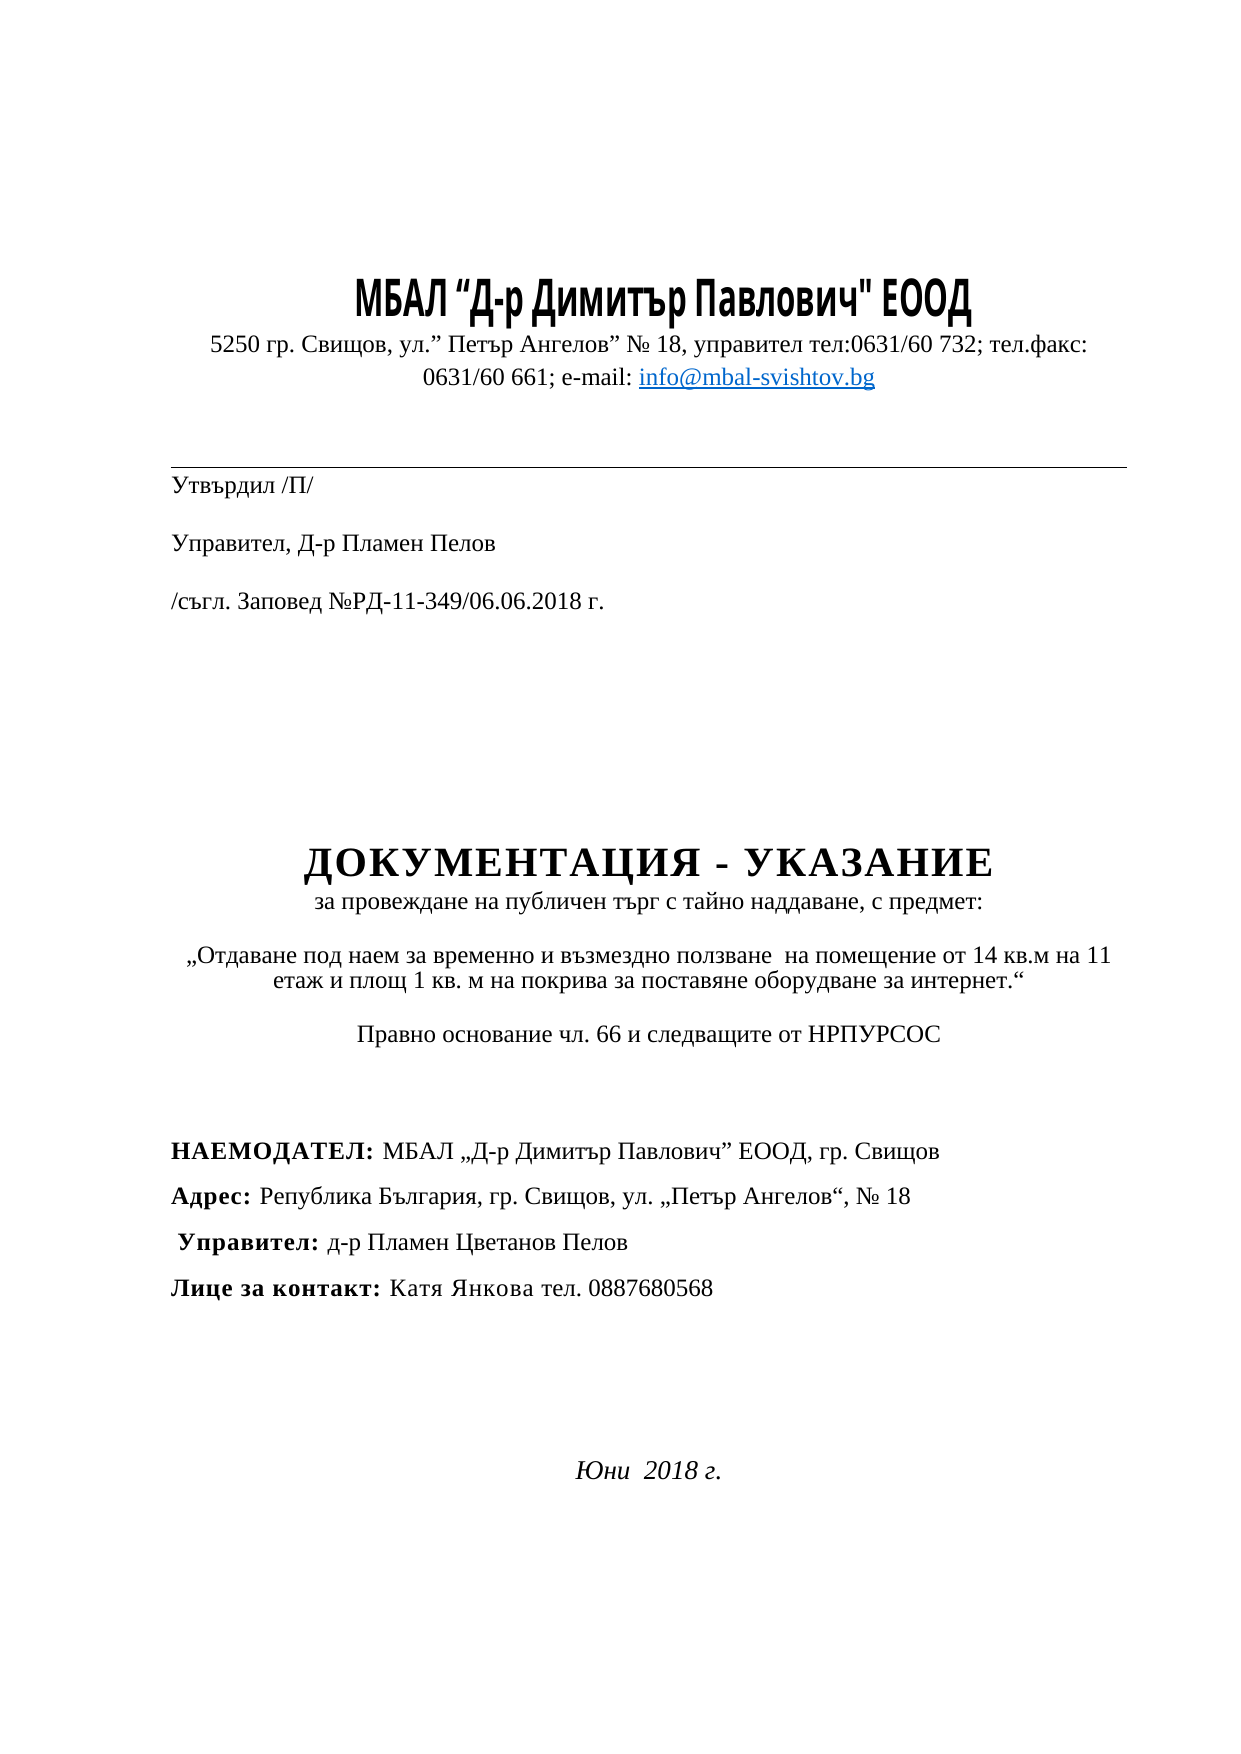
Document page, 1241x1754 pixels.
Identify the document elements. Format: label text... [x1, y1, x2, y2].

text МБАЛ “Д-р Димитър Павлович" ЕООД [200, 274, 1127, 326]
text ДОКУМЕНТАЦИЯ - УКАЗАНИЕ [171, 843, 1127, 885]
text Управител, Д-р Пламен Пелов [171, 525, 1127, 557]
text Лице за контакт: Катя Янкова тел. 0887680568 [171, 1260, 1127, 1305]
text „Отдаване под наем за временно и възмездно ползване на помещение от 14 кв.м на 11 етаж и площ 1 кв. м на покрива за поставяне оборудване за интернет.“ [171, 943, 1127, 993]
text 5250 гр. Свищов, ул.” Петър Ангелов” № 18, управител тел:0631/60 732; тел.факс: 0631/60 661; e-mail: info@mbal-svishtov.bg [171, 326, 1127, 392]
text за провеждане на публичен търг с тайно наддаване, с предмет: [171, 889, 1127, 914]
text Юни 2018 г. [171, 1443, 1127, 1488]
text Адрес: Република България, гр. Свищов, ул. „Петър Ангелов“, № 18 [171, 1168, 1127, 1214]
text Правно основание чл. 66 и следващите от НРПУРСОС [171, 1023, 1127, 1048]
text Утвърдил /П/ [171, 468, 1127, 499]
text /съгл. Заповед №РД-11-349/06.06.2018 г. [171, 583, 1127, 614]
text Управител: д-р Пламен Цветанов Пелов [171, 1214, 1127, 1260]
text НАЕМОДАТЕЛ: МБАЛ „Д-р Димитър Павлович” ЕООД, гр. Свищов [171, 1122, 1127, 1168]
